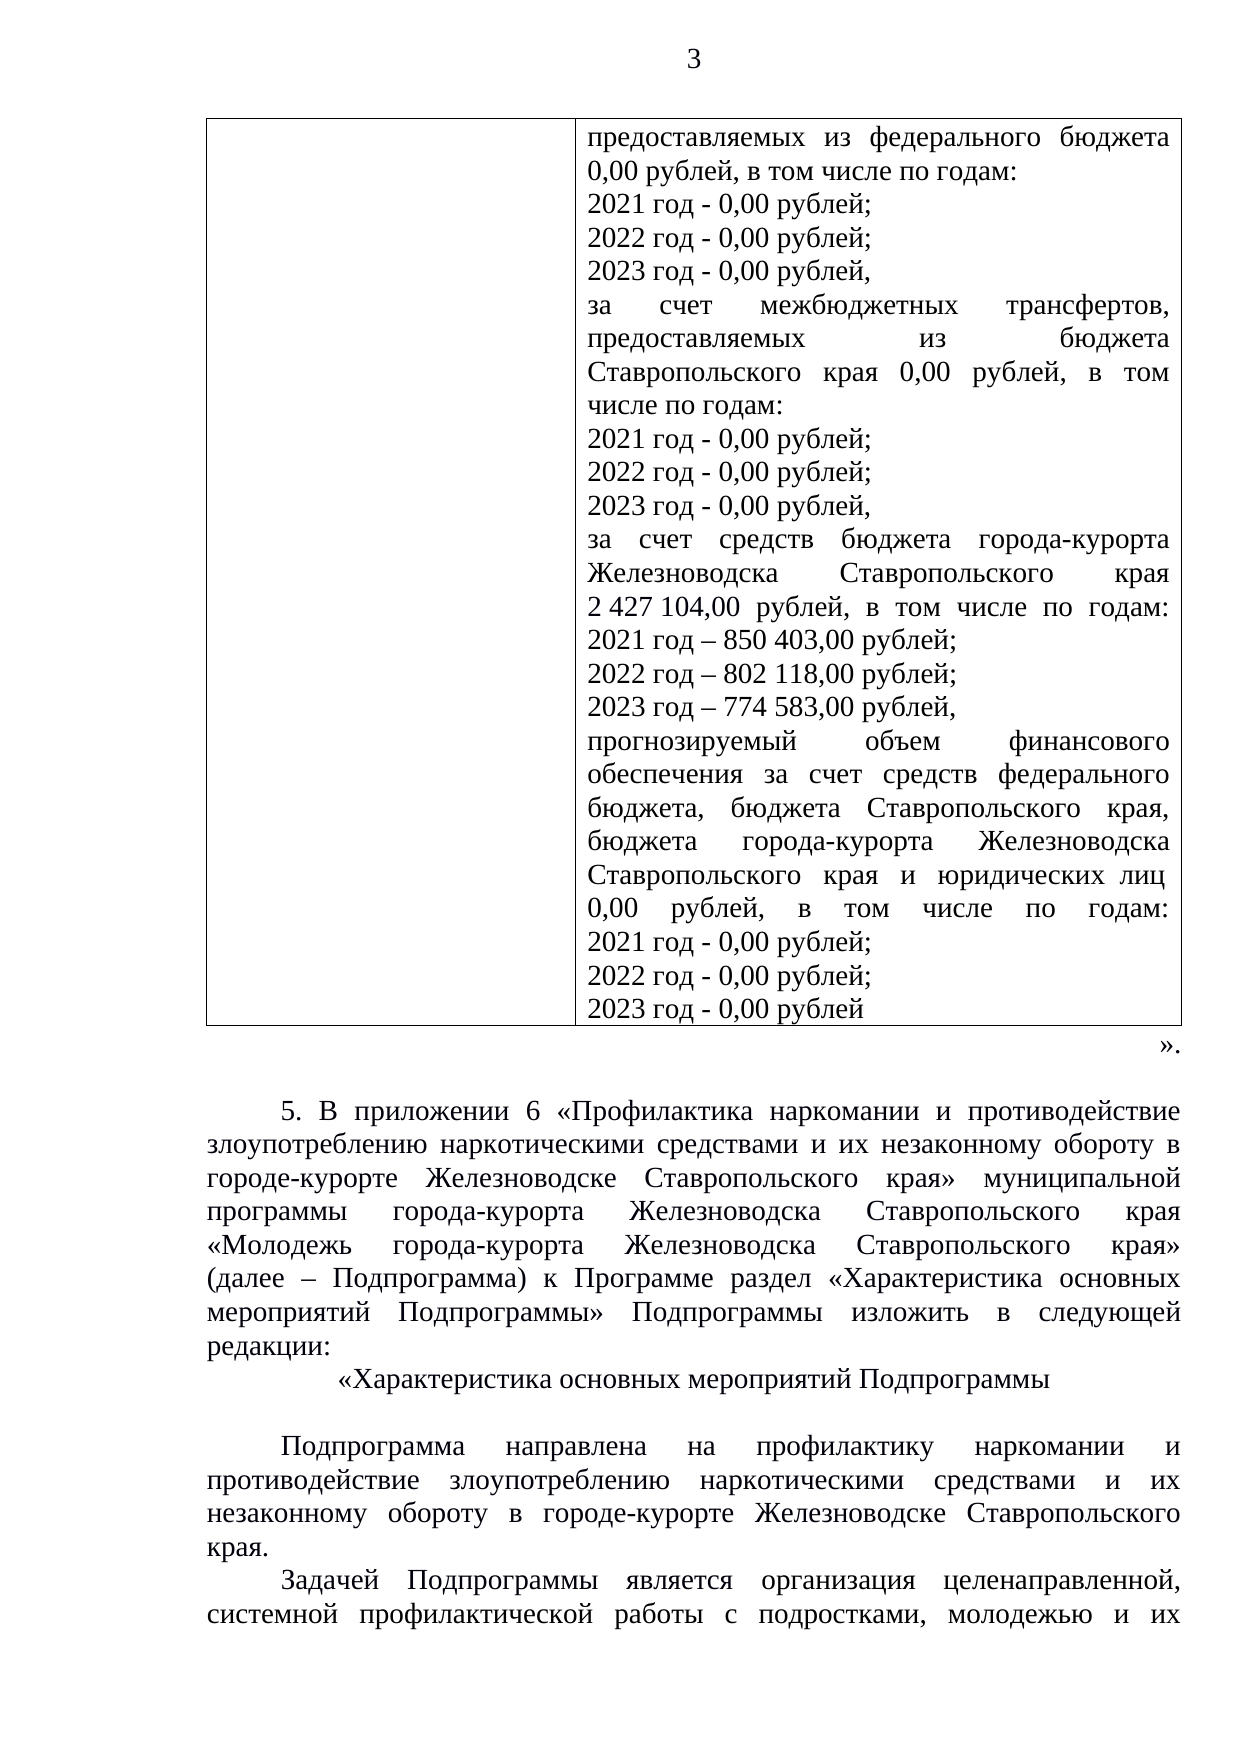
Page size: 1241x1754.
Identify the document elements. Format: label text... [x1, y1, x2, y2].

table_header предоставляемых из федерального бюджета 0,00 рублей, в том числе по годам: 2021 год - 0,00 рублей; 2022 год - 0,00 рублей; 2023 год - 0,00 рублей, за счет межбюджетных трансфертов, предоставляемых из бюджета Ставропольского края 0,00 рублей, в том числе по годам: 2021 год - 0,00 рублей; 2022 год - 0,00 рублей; 2023 год - 0,00 рублей, за счет средств бюджета города-курорта Железноводска Ставропольского края 2 427 104,00 рублей, в том числе по годам: 2021 год – 850 403,00 рублей; 2022 год – 802 118,00 рублей; 2023 год – 774 583,00 рублей, прогнозируемый объем финансового обеспечения за счет средств федерального бюджета, бюджета Ставропольского края, бюджета города-курорта Железноводска Ставропольского края и юридических лиц 0,00 рублей, в том числе по годам: 2021 год - 0,00 рублей; 2022 год - 0,00 рублей; 2023 год - 0,00 рублей [576, 119, 1181, 1025]
text «Характеристика основных мероприятий Подпрограммы [207, 1361, 1181, 1395]
text Подпрограмма направлена на профилактику наркомании и противодействие злоупотреблению наркотическими средствами и их незаконному обороту в городе-курорте Железноводске Ставропольского края. [207, 1428, 1181, 1562]
table_header [207, 119, 575, 1025]
text 5. В приложении 6 «Профилактика наркомании и противодействие злоупотреблению наркотическими средствами и их незаконному обороту в городе-курорте Железноводске Ставропольского края» муниципальной программы города-курорта Железноводска Ставропольского края «Молодежь города-курорта Железноводска Ставропольского края» (далее – Подпрограмма) к Программе раздел «Характеристика основных мероприятий Подпрограммы» Подпрограммы изложить в следующей редакции: [207, 1093, 1181, 1361]
text ». [207, 1026, 1181, 1059]
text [207, 1562, 1181, 1629]
